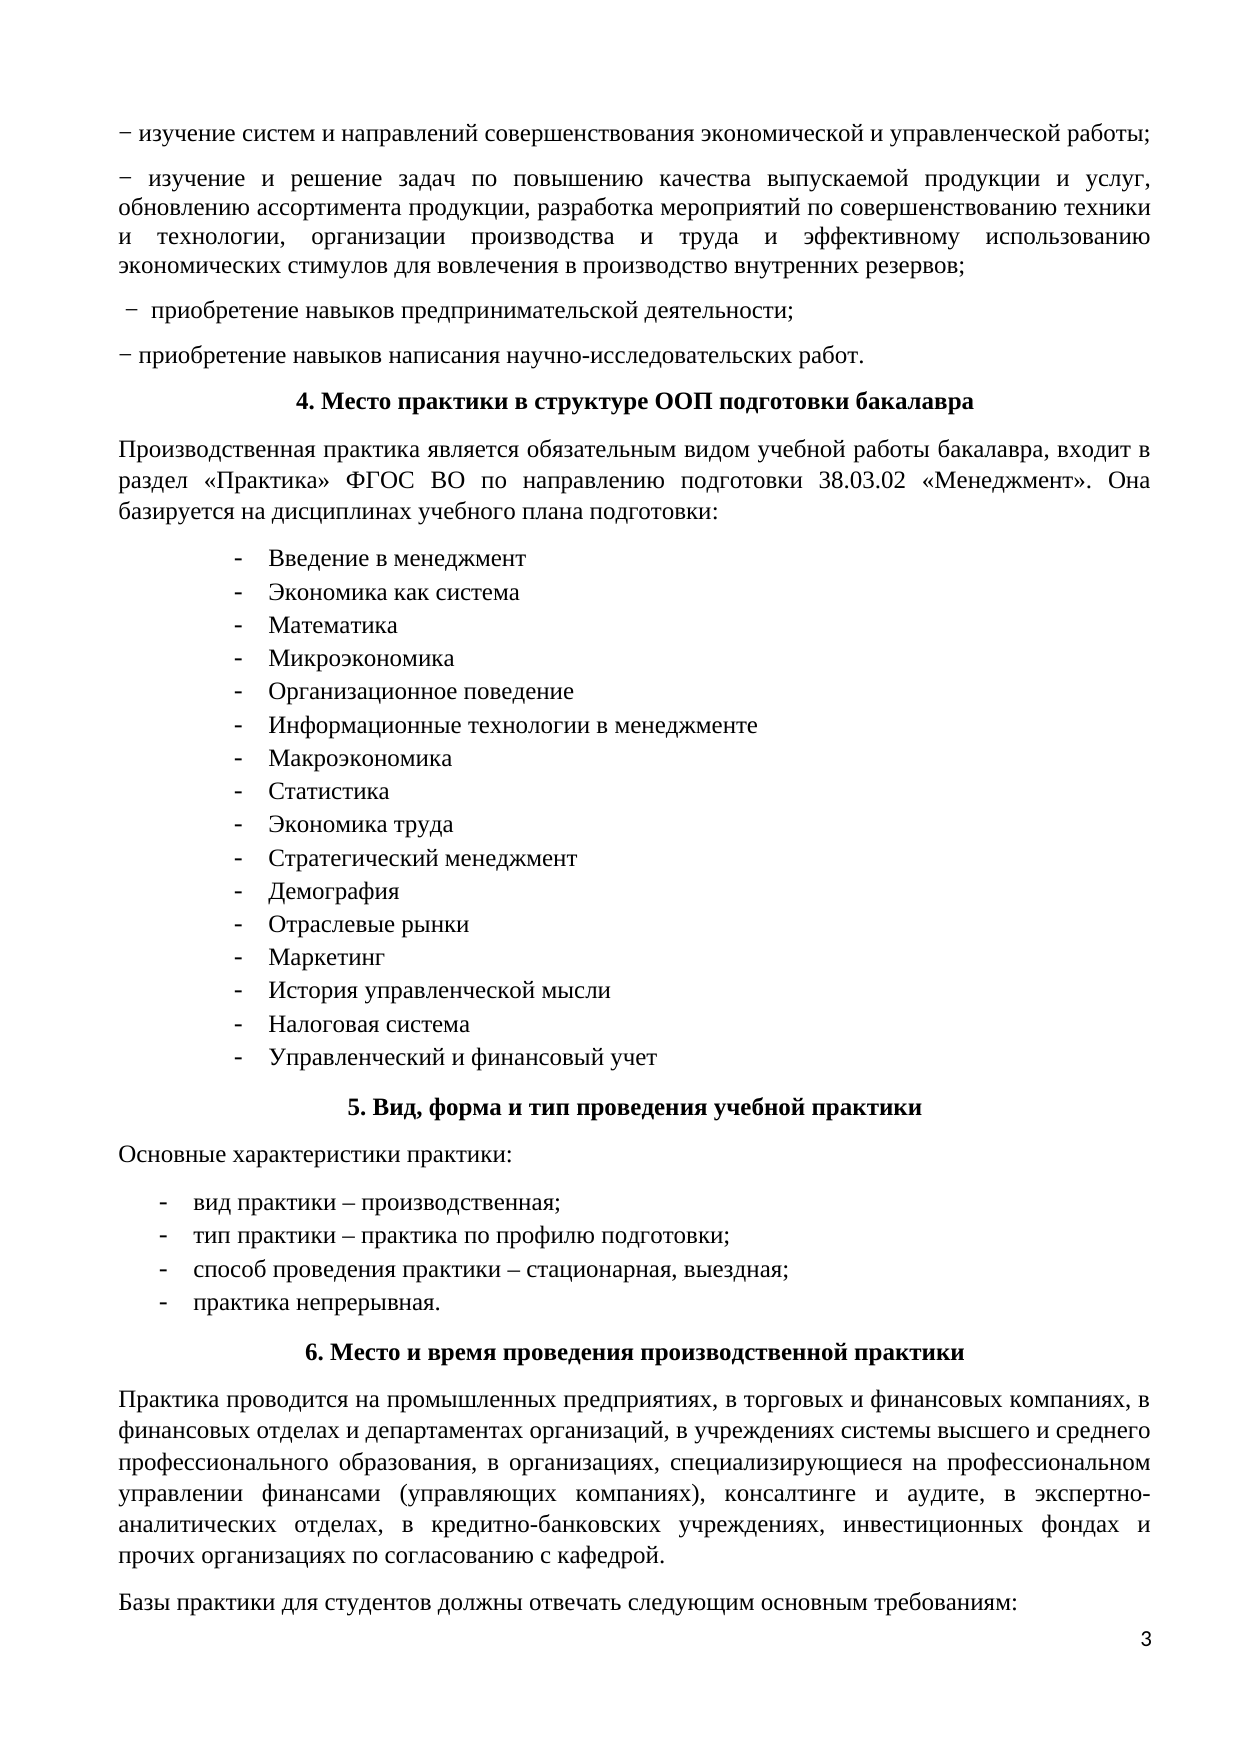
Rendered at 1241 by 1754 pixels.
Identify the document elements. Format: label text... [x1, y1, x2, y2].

list Демография [231, 876, 1152, 907]
list История управленческой мысли [231, 976, 1152, 1006]
list Экономика как система [231, 577, 1152, 608]
list Математика [231, 610, 1152, 641]
text − изучение систем и направлений совершенствования экономической и управленческой работы; [118, 118, 1152, 147]
text − изучение и решение задач по повышению качества выпускаемой продукции и услуг, обновлению ассортимента продукции, разработка мероприятий по совершенствованию техники и технологии, организации производства и труда и эффективному использованию экономических стимулов для вовлечения в производство внутренних резервов; [118, 163, 1152, 278]
list Макроэкономика [231, 743, 1152, 774]
text Практика проводится на промышленных предприятиях, в торговых и финансовых компаниях, в финансовых отделах и департаментах организаций, в учреждениях системы высшего и среднего профессионального образования, в организациях, специализирующиеся на профессиональном управлении финансами (управляющих компаниях), консалтинге и аудите, в экспертно-аналитических отделах, в кредитно-банковских учреждениях, инвестиционных фондах и прочих организациях по согласованию с кафедрой. [118, 1384, 1152, 1568]
list Введение в менеджмент [231, 543, 1152, 574]
list Микроэкономика [231, 643, 1152, 674]
text Базы практики для студентов должны отвечать следующим основным требованиям: [118, 1587, 1152, 1616]
list Налоговая система [231, 1009, 1152, 1039]
text − приобретение навыков написания научно-исследовательских работ. [118, 341, 1152, 369]
list Статистика [231, 776, 1152, 807]
list Стратегический менеджмент [231, 843, 1152, 873]
list практика непрерывная. [156, 1287, 1152, 1318]
list тип практики – практика по профилю подготовки; [156, 1221, 1152, 1251]
list Организационное поведение [231, 676, 1152, 707]
list Экономика труда [231, 809, 1152, 840]
list вид практики – производственная; [156, 1187, 1152, 1218]
text Производственная практика является обязательным видом учебной работы бакалавра, входит в раздел «Практика» ФГОС ВО по направлению подготовки 38.03.02 «Менеджмент». Она базируется на дисциплинах учебного плана подготовки: [118, 434, 1152, 524]
text 4. Место практики в структуре ООП подготовки бакалавра [118, 386, 1152, 415]
list Управленческий и финансовый учет [231, 1042, 1152, 1073]
text 5. Вид, форма и тип проведения учебной практики [118, 1092, 1152, 1121]
text 6. Место и время проведения производственной практики [118, 1337, 1152, 1366]
list Отраслевые рынки [231, 909, 1152, 940]
list Маркетинг [231, 942, 1152, 973]
text − приобретение навыков предпринимательской деятельности; [118, 295, 1152, 324]
list Информационные технологии в менеджменте [231, 710, 1152, 741]
text Основные характеристики практики: [118, 1139, 1152, 1168]
list способ проведения практики – стационарная, выездная; [156, 1254, 1152, 1284]
